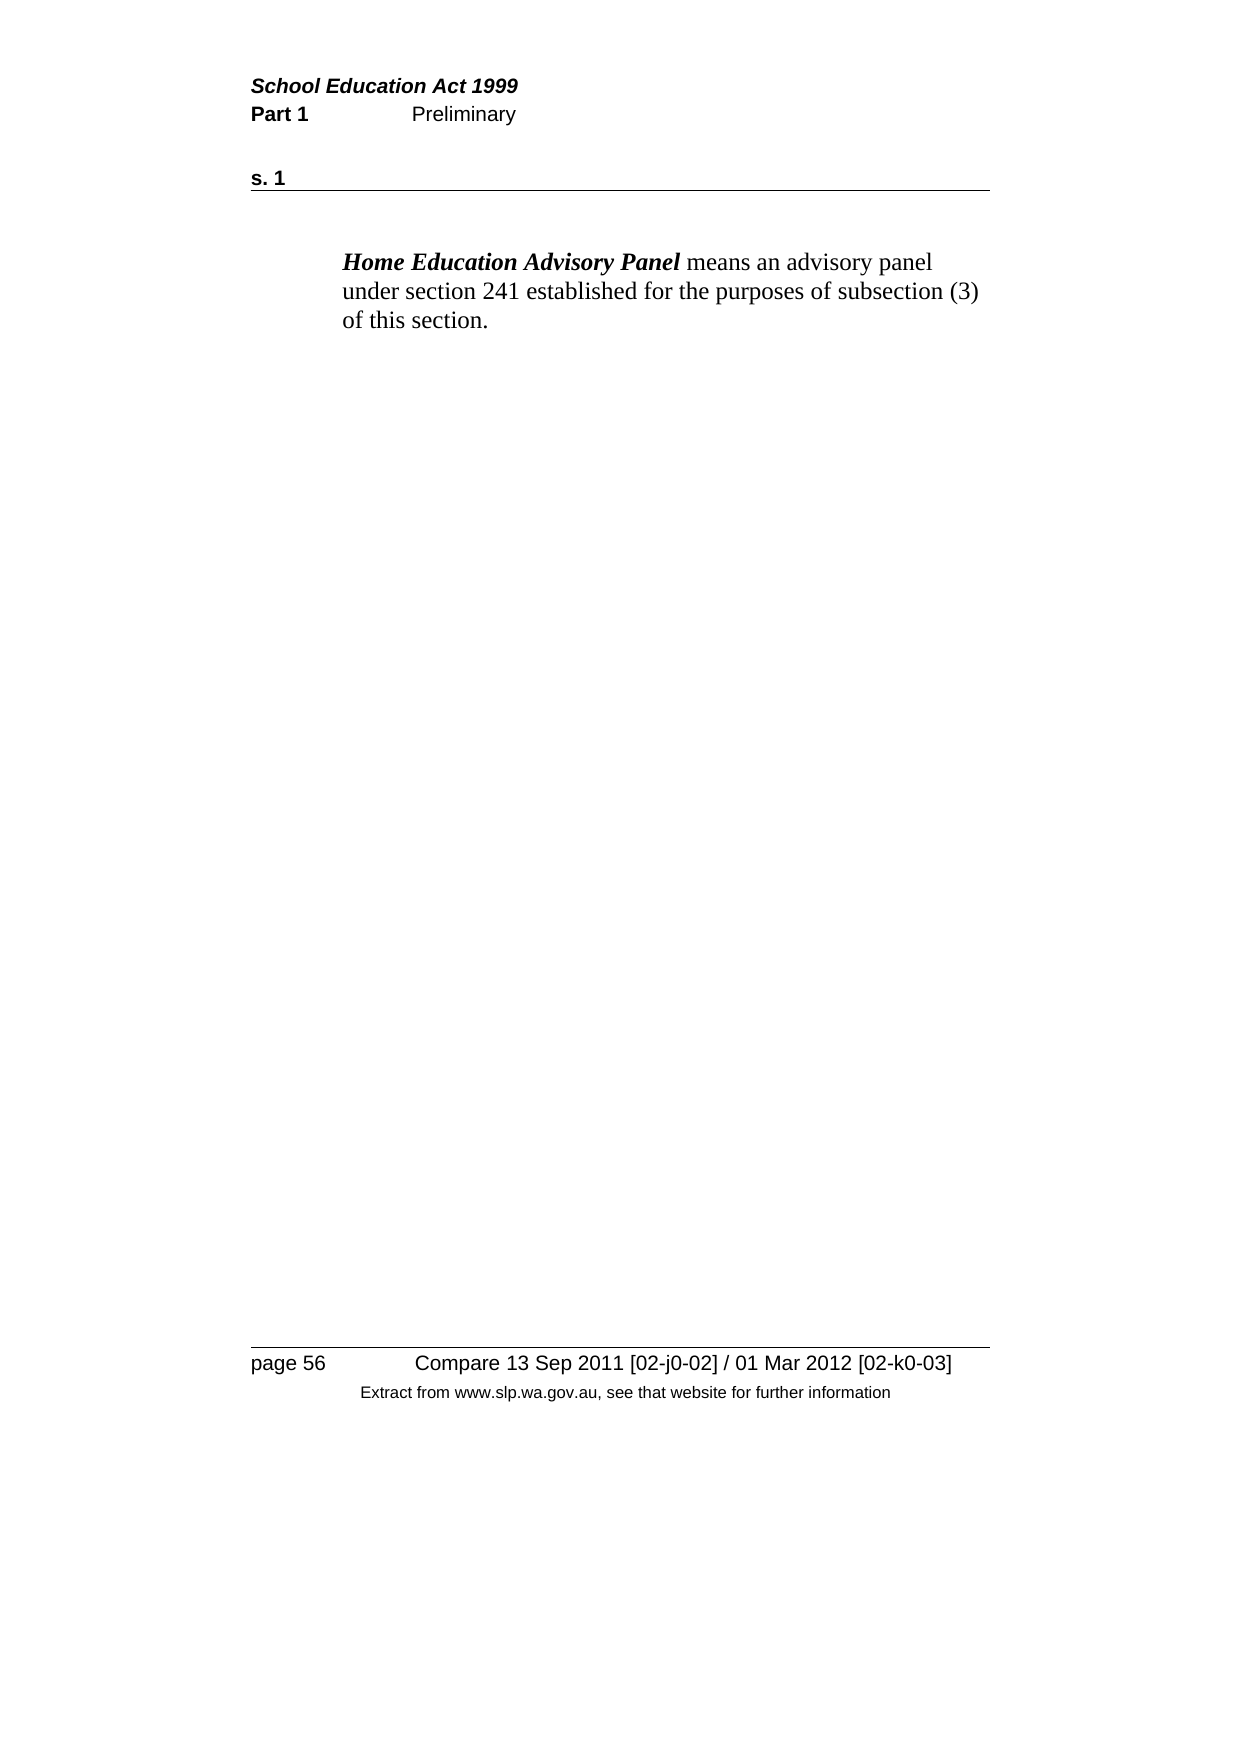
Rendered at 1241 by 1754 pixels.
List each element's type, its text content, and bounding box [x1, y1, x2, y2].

text Home Education Advisory Panel means an advisory panel under section 241 established for the purposes of subsection (3) of this section. [251, 247, 990, 334]
